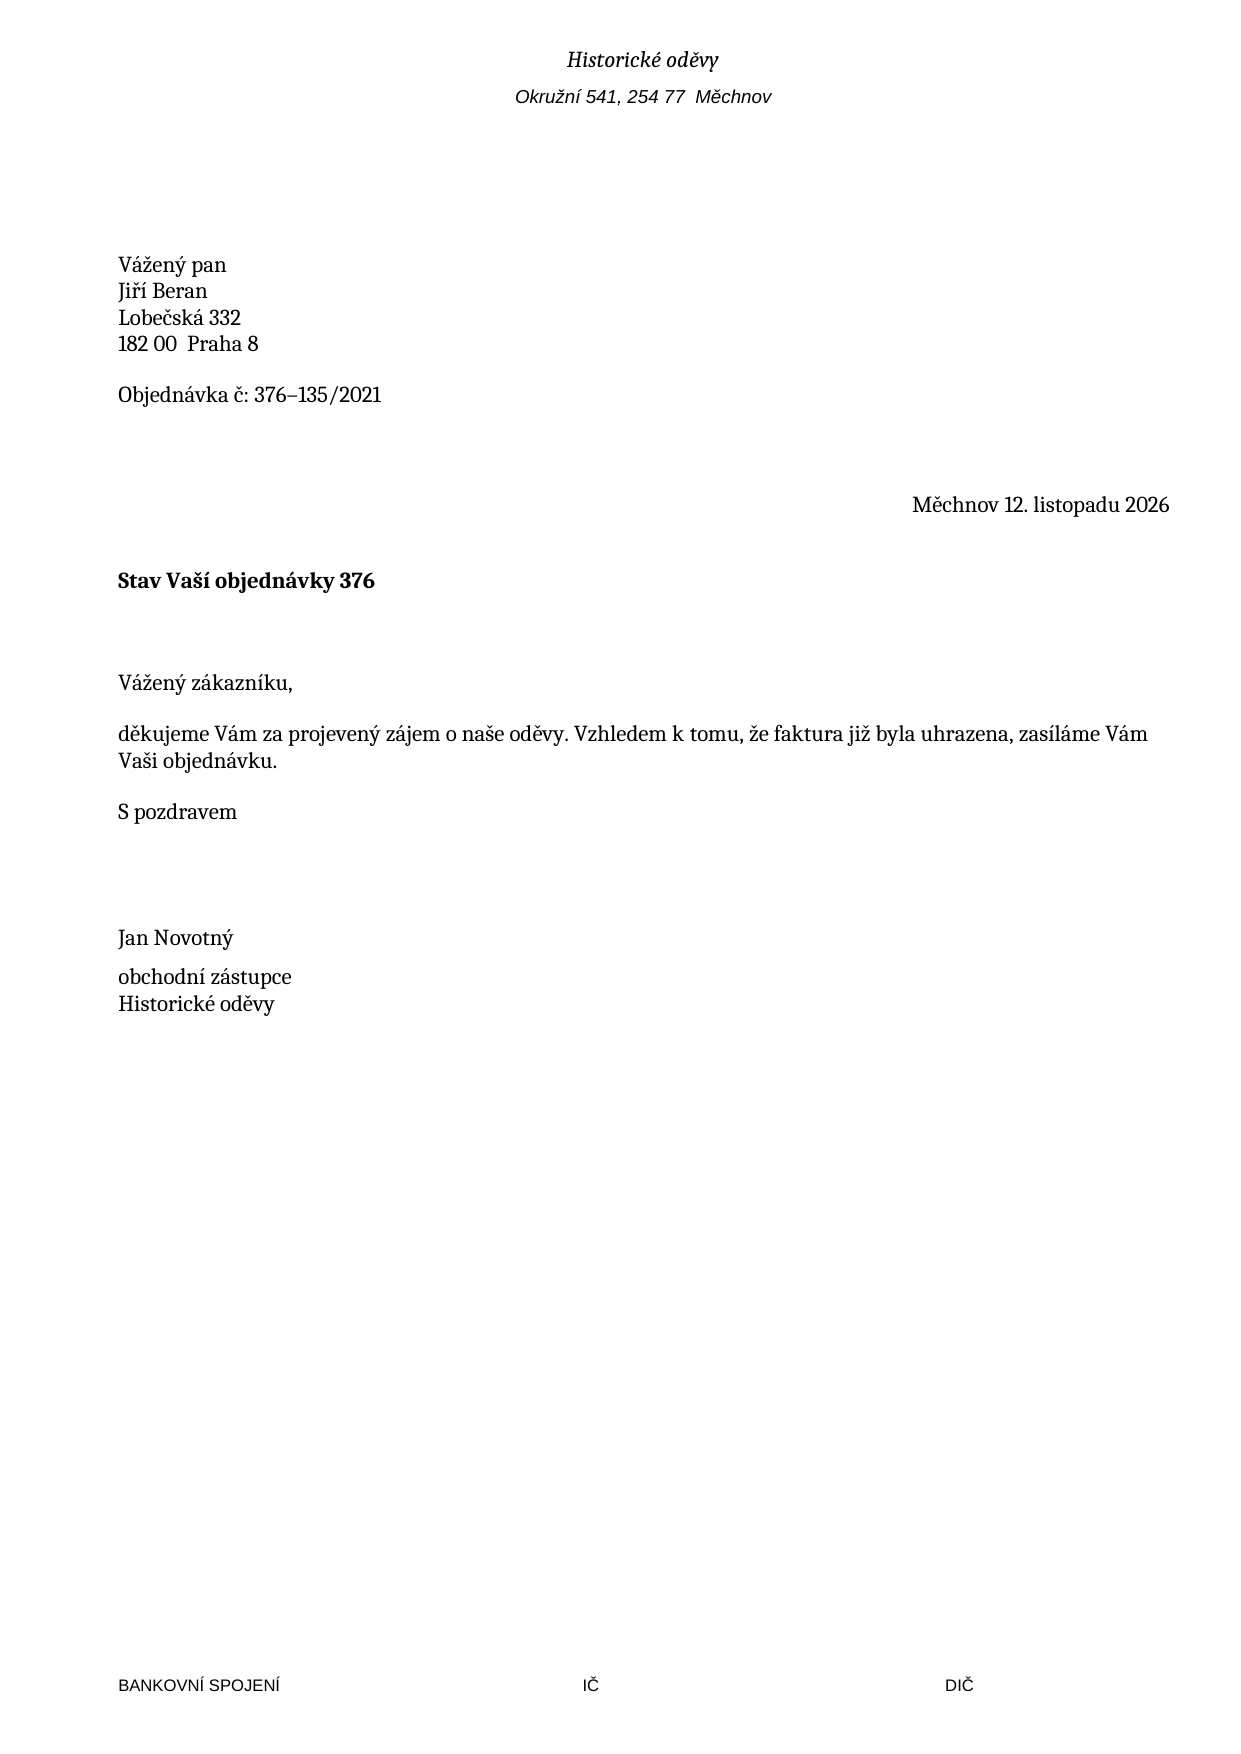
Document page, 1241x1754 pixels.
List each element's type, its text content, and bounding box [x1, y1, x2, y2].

text Objednávka č: 376–135/2021 [118, 382, 1169, 409]
text děkujeme Vám za projevený zájem o naše oděvy. Vzhledem k tomu, že faktura již byla uhrazena, zasíláme Vám Vaši objednávku. [118, 721, 1169, 774]
text Vážený zákazníku, [118, 670, 1169, 696]
text 182 00 Praha 8 [118, 331, 1169, 357]
text S pozdravem [118, 799, 1169, 825]
text Historické oděvy [118, 990, 1169, 1017]
subtitle Stav Vaší objednávky 376 [118, 568, 1169, 595]
text Lobečská 332 [118, 304, 1169, 331]
subtitle Měchnov 30. června 2021 [118, 492, 1169, 518]
text Jiří Beran [118, 278, 1169, 304]
text Jan Novotný [118, 925, 1169, 951]
text Vážený pan [118, 252, 1169, 278]
text obchodní zástupce [118, 964, 1169, 990]
